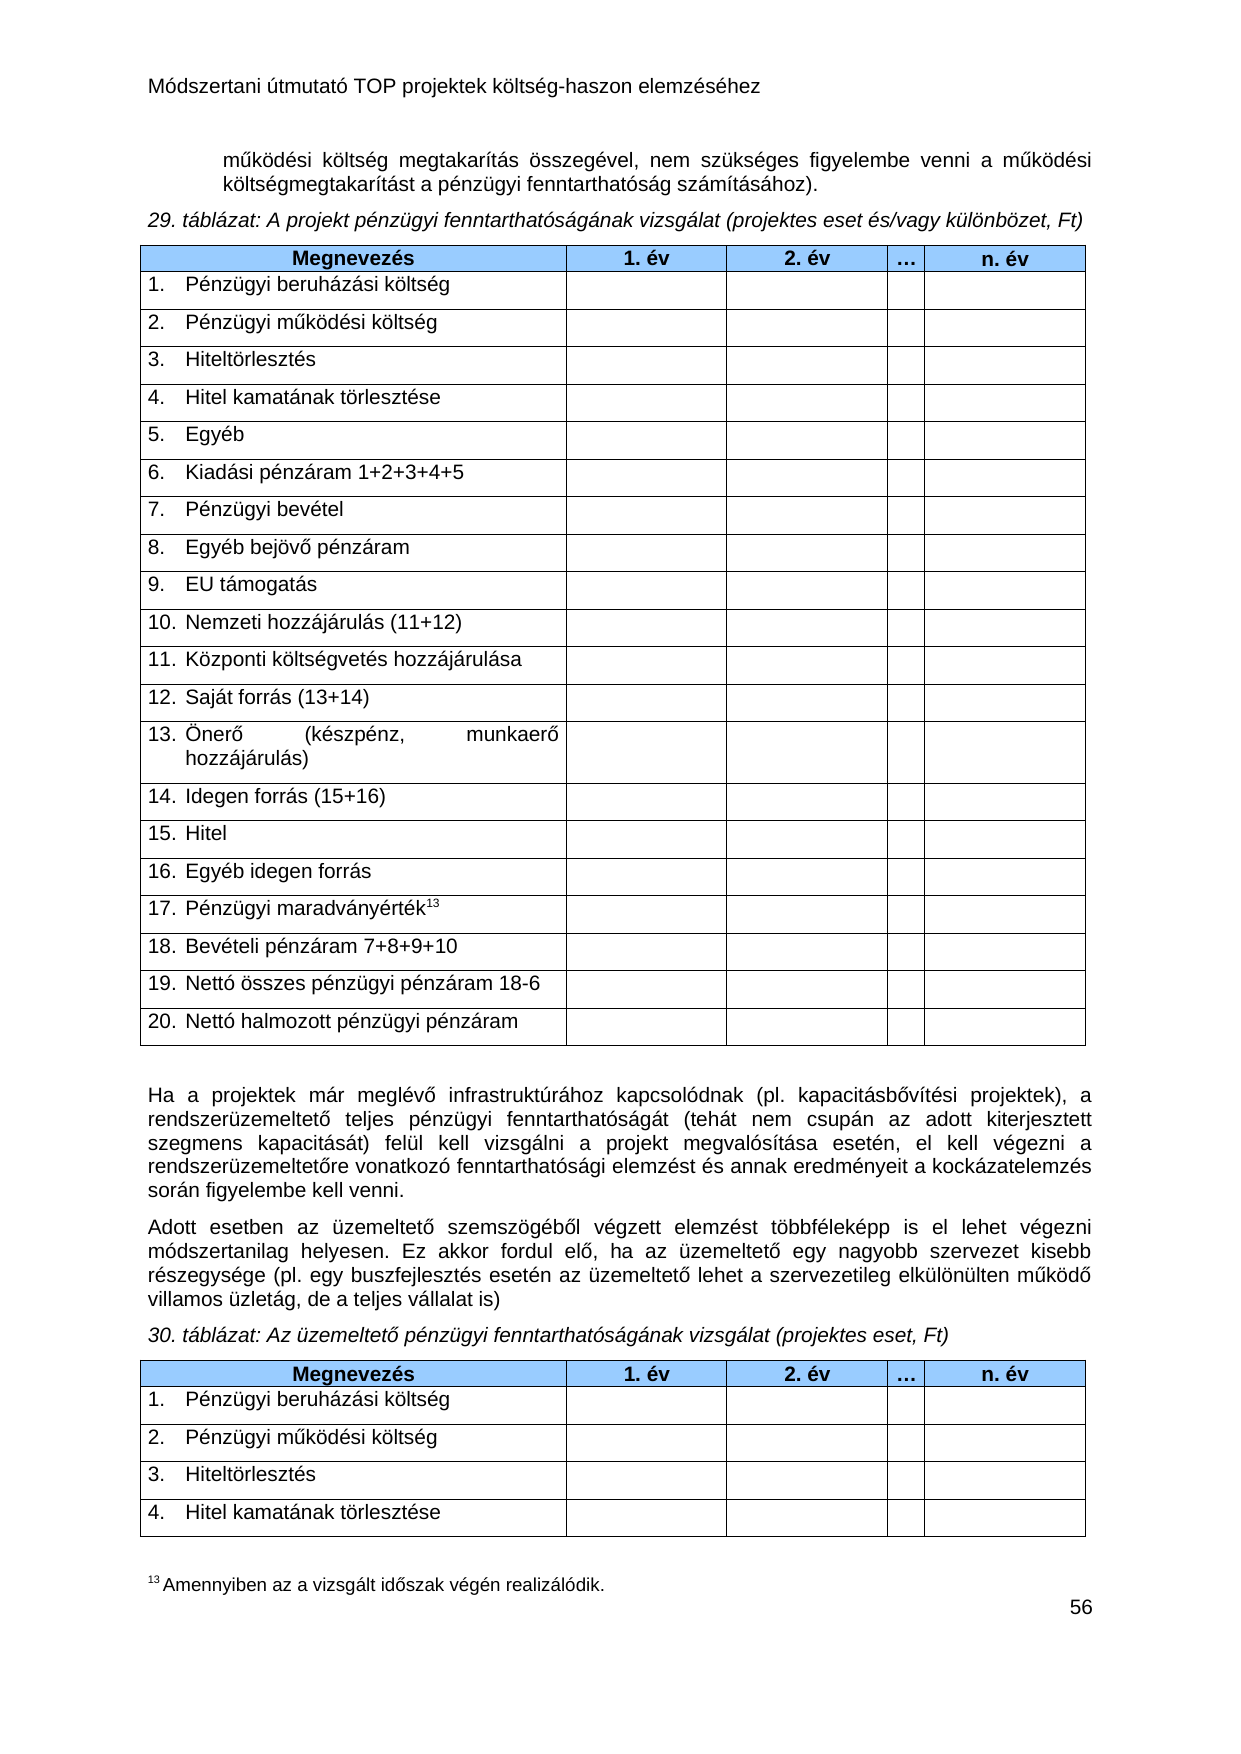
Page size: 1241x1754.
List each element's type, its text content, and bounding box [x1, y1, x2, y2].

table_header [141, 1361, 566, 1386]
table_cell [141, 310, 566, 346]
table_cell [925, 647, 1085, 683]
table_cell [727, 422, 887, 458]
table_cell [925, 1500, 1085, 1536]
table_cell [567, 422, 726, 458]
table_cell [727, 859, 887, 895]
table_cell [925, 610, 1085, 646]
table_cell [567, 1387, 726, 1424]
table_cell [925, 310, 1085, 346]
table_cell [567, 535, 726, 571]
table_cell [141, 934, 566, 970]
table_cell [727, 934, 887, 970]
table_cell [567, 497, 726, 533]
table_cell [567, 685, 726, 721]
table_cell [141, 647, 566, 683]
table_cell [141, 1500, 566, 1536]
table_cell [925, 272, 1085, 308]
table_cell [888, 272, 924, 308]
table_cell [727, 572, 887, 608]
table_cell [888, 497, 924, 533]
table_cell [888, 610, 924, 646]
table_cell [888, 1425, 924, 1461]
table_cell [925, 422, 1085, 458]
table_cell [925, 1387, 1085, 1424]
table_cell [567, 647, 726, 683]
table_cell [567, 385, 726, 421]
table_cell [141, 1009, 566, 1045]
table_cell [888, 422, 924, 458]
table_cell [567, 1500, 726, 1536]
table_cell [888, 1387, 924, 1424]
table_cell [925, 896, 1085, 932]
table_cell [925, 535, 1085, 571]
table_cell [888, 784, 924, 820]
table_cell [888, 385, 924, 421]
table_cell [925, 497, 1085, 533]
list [185, 148, 1093, 196]
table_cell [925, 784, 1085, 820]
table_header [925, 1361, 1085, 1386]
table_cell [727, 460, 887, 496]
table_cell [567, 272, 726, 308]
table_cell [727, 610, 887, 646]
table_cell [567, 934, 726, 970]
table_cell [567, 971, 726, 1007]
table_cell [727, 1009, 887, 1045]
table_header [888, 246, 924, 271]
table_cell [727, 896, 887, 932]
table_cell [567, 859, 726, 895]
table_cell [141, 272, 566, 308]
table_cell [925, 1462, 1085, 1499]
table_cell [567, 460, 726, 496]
text Ha a projektek már meglévő infrastruktúrához kapcsolódnak (pl. kapacitásbővítési projektek), a rendszerüzemeltető teljes pénzügyi fenntarthatóságát (tehát nem csupán az adott kiterjesztett szegmens kapacitását) felül kell vizsgálni a projekt megvalósítása esetén, el kell végezni a rendszerüzemeltetőre vonatkozó fenntarthatósági elemzést és annak eredményeit a kockázatelemzés során figyelembe kell venni. [148, 1082, 1093, 1202]
text Adott esetben az üzemeltető szemszögéből végzett elemzést többféleképp is el lehet végezni módszertanilag helyesen. Ez akkor fordul elő, ha az üzemeltető egy nagyobb szervezet kisebb részegysége (pl. egy buszfejlesztés esetén az üzemeltető lehet a szervezetileg elkülönülten működő villamos üzletág, de a teljes vállalat is) [148, 1215, 1093, 1311]
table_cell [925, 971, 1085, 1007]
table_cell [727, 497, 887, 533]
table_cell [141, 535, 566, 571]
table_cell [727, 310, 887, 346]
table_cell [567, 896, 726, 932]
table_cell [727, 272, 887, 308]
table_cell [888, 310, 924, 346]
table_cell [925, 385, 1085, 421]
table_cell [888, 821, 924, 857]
text 30. táblázat: Az üzemeltető pénzügyi fenntarthatóságának vizsgálat (projektes eset, Ft) [148, 1323, 1093, 1347]
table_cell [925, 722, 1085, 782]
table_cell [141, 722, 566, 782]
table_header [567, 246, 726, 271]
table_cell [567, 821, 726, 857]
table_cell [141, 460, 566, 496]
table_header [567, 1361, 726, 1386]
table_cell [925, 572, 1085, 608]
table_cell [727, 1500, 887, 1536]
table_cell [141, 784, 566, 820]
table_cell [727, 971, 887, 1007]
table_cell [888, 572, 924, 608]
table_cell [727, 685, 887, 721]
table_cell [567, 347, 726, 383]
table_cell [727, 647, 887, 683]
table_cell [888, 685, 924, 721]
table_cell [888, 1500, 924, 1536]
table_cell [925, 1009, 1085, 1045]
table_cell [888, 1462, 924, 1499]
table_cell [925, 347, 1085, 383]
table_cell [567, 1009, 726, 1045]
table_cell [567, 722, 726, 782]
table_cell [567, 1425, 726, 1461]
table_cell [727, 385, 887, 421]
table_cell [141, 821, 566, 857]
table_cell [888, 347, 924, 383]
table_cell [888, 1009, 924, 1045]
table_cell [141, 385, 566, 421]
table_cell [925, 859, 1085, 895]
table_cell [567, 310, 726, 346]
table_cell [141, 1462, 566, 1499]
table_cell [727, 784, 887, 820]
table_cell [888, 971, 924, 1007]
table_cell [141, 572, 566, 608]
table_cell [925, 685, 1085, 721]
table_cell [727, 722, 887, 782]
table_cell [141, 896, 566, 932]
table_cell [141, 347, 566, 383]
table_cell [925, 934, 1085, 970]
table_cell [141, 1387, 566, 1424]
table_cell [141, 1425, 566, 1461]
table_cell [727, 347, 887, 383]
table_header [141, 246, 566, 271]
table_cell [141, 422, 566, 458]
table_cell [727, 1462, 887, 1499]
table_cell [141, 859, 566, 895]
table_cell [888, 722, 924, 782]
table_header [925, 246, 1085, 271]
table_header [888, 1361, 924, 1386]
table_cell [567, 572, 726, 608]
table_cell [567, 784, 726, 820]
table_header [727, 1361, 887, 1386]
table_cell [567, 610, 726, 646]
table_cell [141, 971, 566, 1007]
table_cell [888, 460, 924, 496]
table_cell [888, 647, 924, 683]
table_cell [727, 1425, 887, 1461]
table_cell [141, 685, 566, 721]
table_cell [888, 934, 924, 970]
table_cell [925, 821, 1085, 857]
text 29. táblázat: A projekt pénzügyi fenntarthatóságának vizsgálat (projektes eset és/vagy különbözet, Ft) [148, 208, 1093, 232]
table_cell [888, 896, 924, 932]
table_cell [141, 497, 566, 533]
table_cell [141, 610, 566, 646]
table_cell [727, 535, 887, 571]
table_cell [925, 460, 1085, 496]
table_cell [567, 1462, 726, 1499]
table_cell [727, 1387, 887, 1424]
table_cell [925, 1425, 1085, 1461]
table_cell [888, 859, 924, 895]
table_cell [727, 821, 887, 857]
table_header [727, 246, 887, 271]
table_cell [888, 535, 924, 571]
